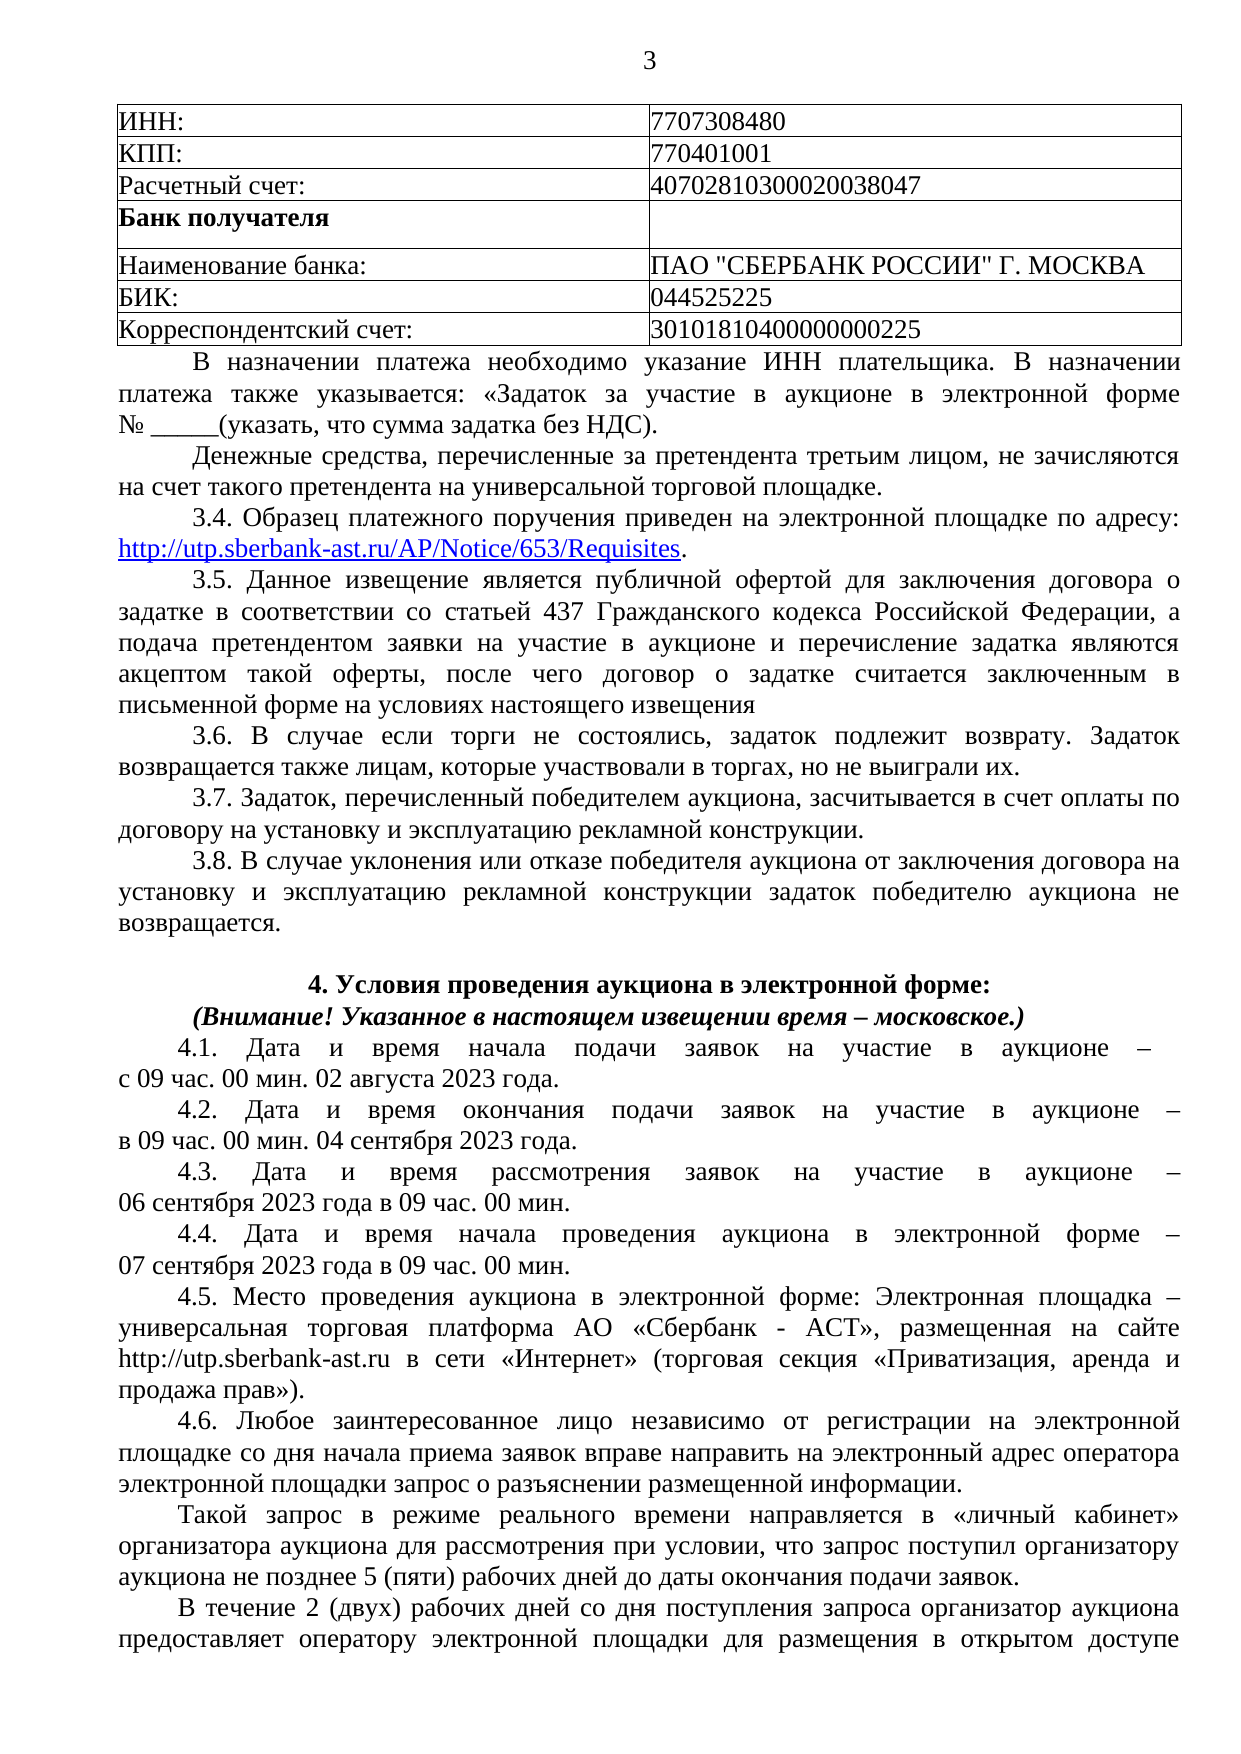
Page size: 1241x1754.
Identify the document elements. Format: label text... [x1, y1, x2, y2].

table_cell 40702810300020038047 [650, 169, 1181, 200]
text 4.5. Место проведения аукциона в электронной форме: Электронная площадка – универсальная торговая платформа АО «Сбербанк - АСТ», размещенная на сайте http://utp.sberbank-ast.ru в сети «Интернет» (торговая секция «Приватизация, аренда и продажа прав»). [118, 1280, 1181, 1404]
table_cell 770401001 [650, 137, 1181, 168]
text 4.4. Дата и время начала проведения аукциона в электронной форме – 07 сентября 2023 года в 09 час. 00 мин. [118, 1218, 1181, 1280]
table_cell КПП: [118, 137, 649, 168]
text 4. Условия проведения аукциона в электронной форме: [118, 968, 1181, 999]
table_cell 7707308480 [650, 105, 1181, 136]
table_cell ИНН: [118, 105, 649, 136]
text 3.7. Задаток, перечисленный победителем аукциона, засчитывается в счет оплаты по договору на установку и эксплуатацию рекламной конструкции. [118, 782, 1181, 844]
text 4.2. Дата и время окончания подачи заявок на участие в аукционе – в 09 час. 00 мин. 04 сентября 2023 года. [118, 1093, 1181, 1155]
table_cell Корреспондентский счет: [118, 313, 649, 344]
text 4.1. Дата и время начала подачи заявок на участие в аукционе – с 09 час. 00 мин. 02 августа 2023 года. [118, 1031, 1181, 1093]
text 3.5. Данное извещение является публичной офертой для заключения договора о задатке в соответствии со статьей 437 Гражданского кодекса Российской Федерации, а подача претендентом заявки на участие в аукционе и перечисление задатка являются акцептом такой оферты, после чего договор о задатке считается заключенным в письменной форме на условиях настоящего извещения [118, 563, 1181, 719]
text 4.6. Любое заинтересованное лицо независимо от регистрации на электронной площадке со дня начала приема заявок вправе направить на электронный адрес оператора электронной площадки запрос о разъяснении размещенной информации. [118, 1404, 1181, 1498]
text (Внимание! Указанное в настоящем извещении время – московское.) [118, 999, 1181, 1031]
text 4.3. Дата и время рассмотрения заявок на участие в аукционе – 06 сентября 2023 года в 09 час. 00 мин. [118, 1155, 1181, 1218]
table_cell [650, 201, 1181, 248]
text Денежные средства, перечисленные за претендента третьим лицом, не зачисляются на счет такого претендента на универсальной торговой площадке. [118, 439, 1181, 501]
text В назначении платежа необходимо указание ИНН плательщика. В назначении платежа также указывается: «Задаток за участие в аукционе в электронной форме № _____(указать, что сумма задатка без НДС). [118, 346, 1181, 439]
table_cell 30101810400000000225 [650, 313, 1181, 344]
table_cell Расчетный счет: [118, 169, 649, 200]
table_cell БИК: [118, 281, 649, 312]
text 3.8. В случае уклонения или отказе победителя аукциона от заключения договора на установку и эксплуатацию рекламной конструкции задаток победителю аукциона не возвращается. [118, 844, 1181, 937]
text Такой запрос в режиме реального времени направляется в «личный кабинет» организатора аукциона для рассмотрения при условии, что запрос поступил организатору аукциона не позднее 5 (пяти) рабочих дней до даты окончания подачи заявок. [118, 1498, 1181, 1591]
table_cell Банк получателя [118, 201, 649, 248]
text 3.4. Образец платежного поручения приведен на электронной площадке по адресу: http://utp.sberbank-ast.ru/AP/Notice/653/Requisites. [118, 501, 1181, 563]
table_cell 044525225 [650, 281, 1181, 312]
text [118, 1591, 1181, 1654]
table_cell ПАО "СБЕРБАНК РОССИИ" Г. МОСКВА [650, 249, 1181, 280]
text 3.6. В случае если торги не состоялись, задаток подлежит возврату. Задаток возвращается также лицам, которые участвовали в торгах, но не выиграли их. [118, 719, 1181, 782]
table_cell Наименование банка: [118, 249, 649, 280]
